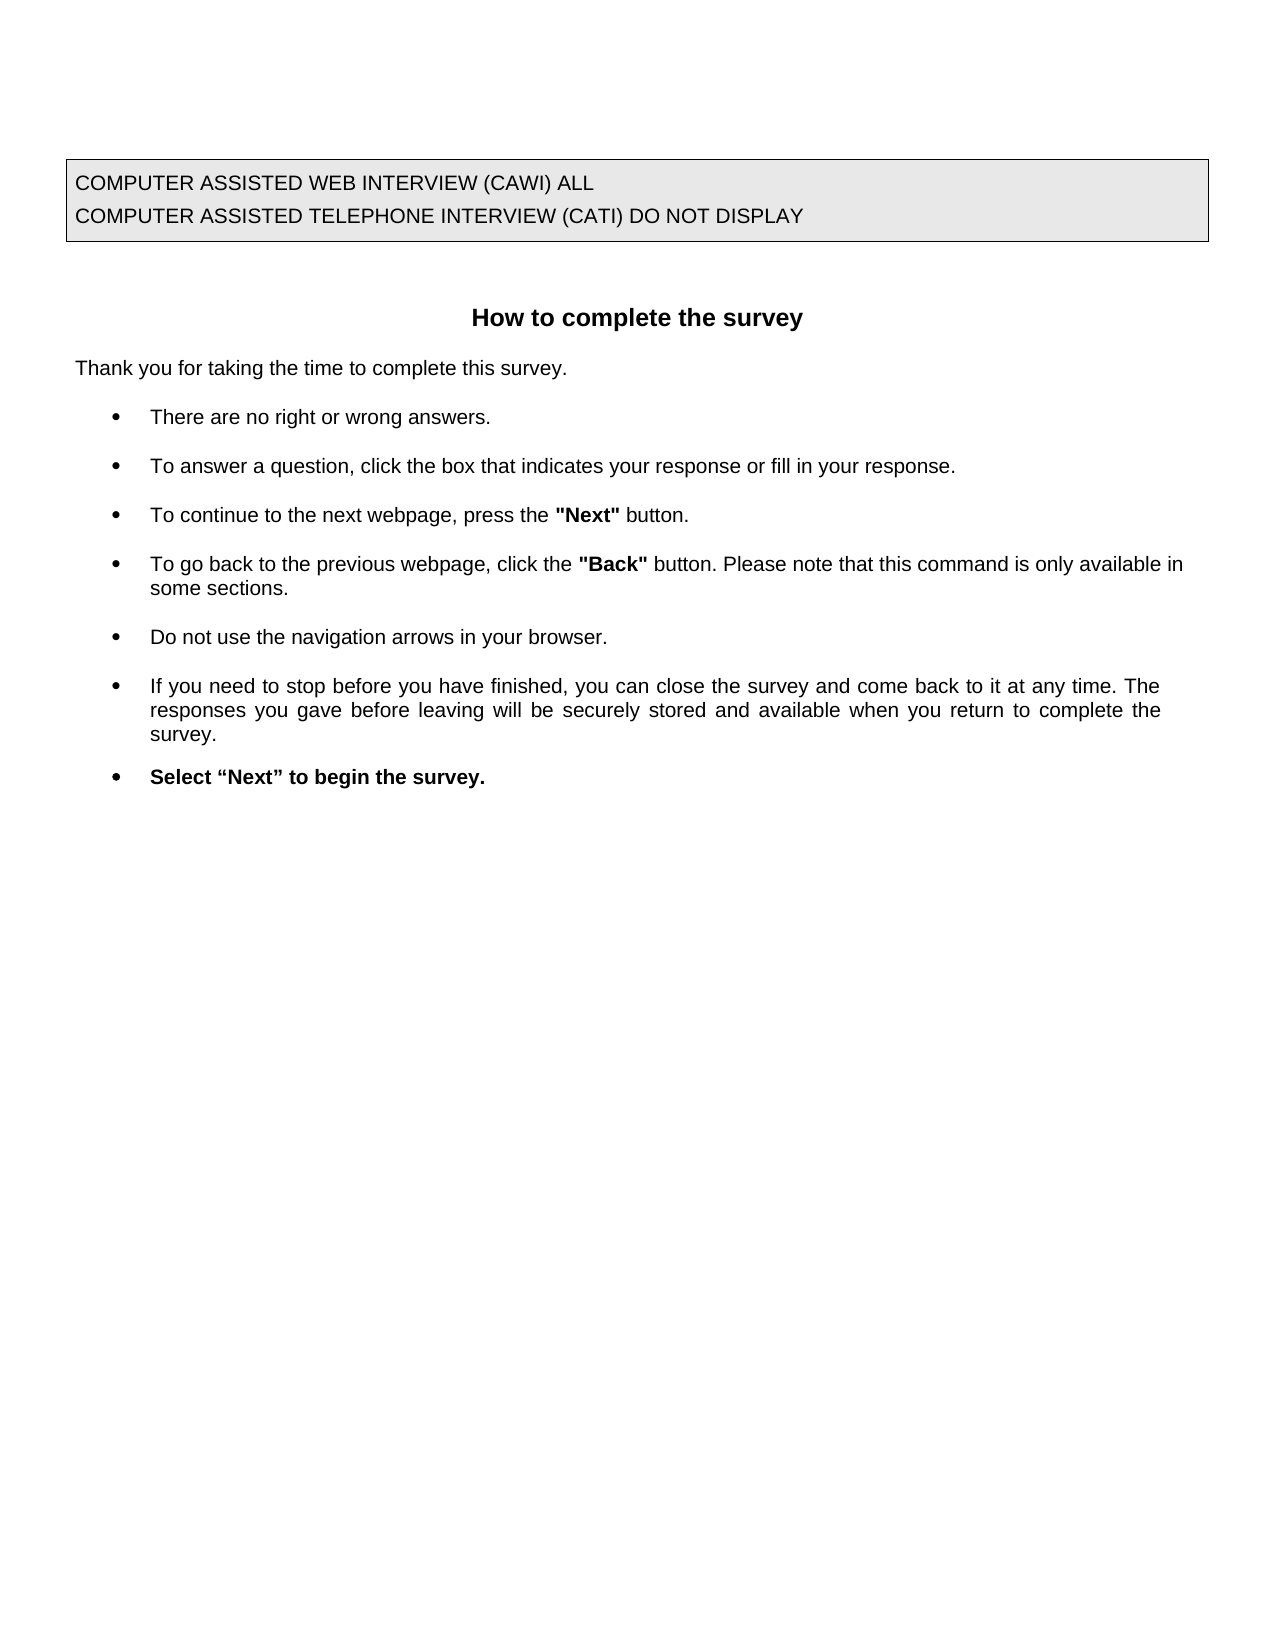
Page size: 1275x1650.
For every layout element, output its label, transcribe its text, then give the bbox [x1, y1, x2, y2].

text COMPUTER ASSISTED TELEPHONE INTERVIEW (CATI) DO NOT DISPLAY [67, 193, 1208, 241]
list To go back to the previous webpage, click the "Back" button. Please note that this command is only available in some sections. [112, 552, 1200, 600]
text COMPUTER ASSISTED WEB INTERVIEW (CAWI) ALL [67, 160, 1208, 193]
subtitle How to complete the survey [75, 302, 1200, 331]
list Do not use the navigation arrows in your browser. [112, 625, 1200, 649]
list To answer a question, click the box that indicates your response or fill in your response. [112, 454, 1200, 478]
list Select “Next” to begin the survey. [112, 764, 1162, 789]
list To continue to the next webpage, press the "Next" button. [112, 503, 1200, 527]
list If you need to stop before you have finished, you can close the survey and come back to it at any time. The responses you gave before leaving will be securely stored and available when you return to complete the survey. [112, 674, 1162, 746]
text Thank you for taking the time to complete this survey. [75, 356, 1200, 380]
list There are no right or wrong answers. [112, 404, 1200, 429]
